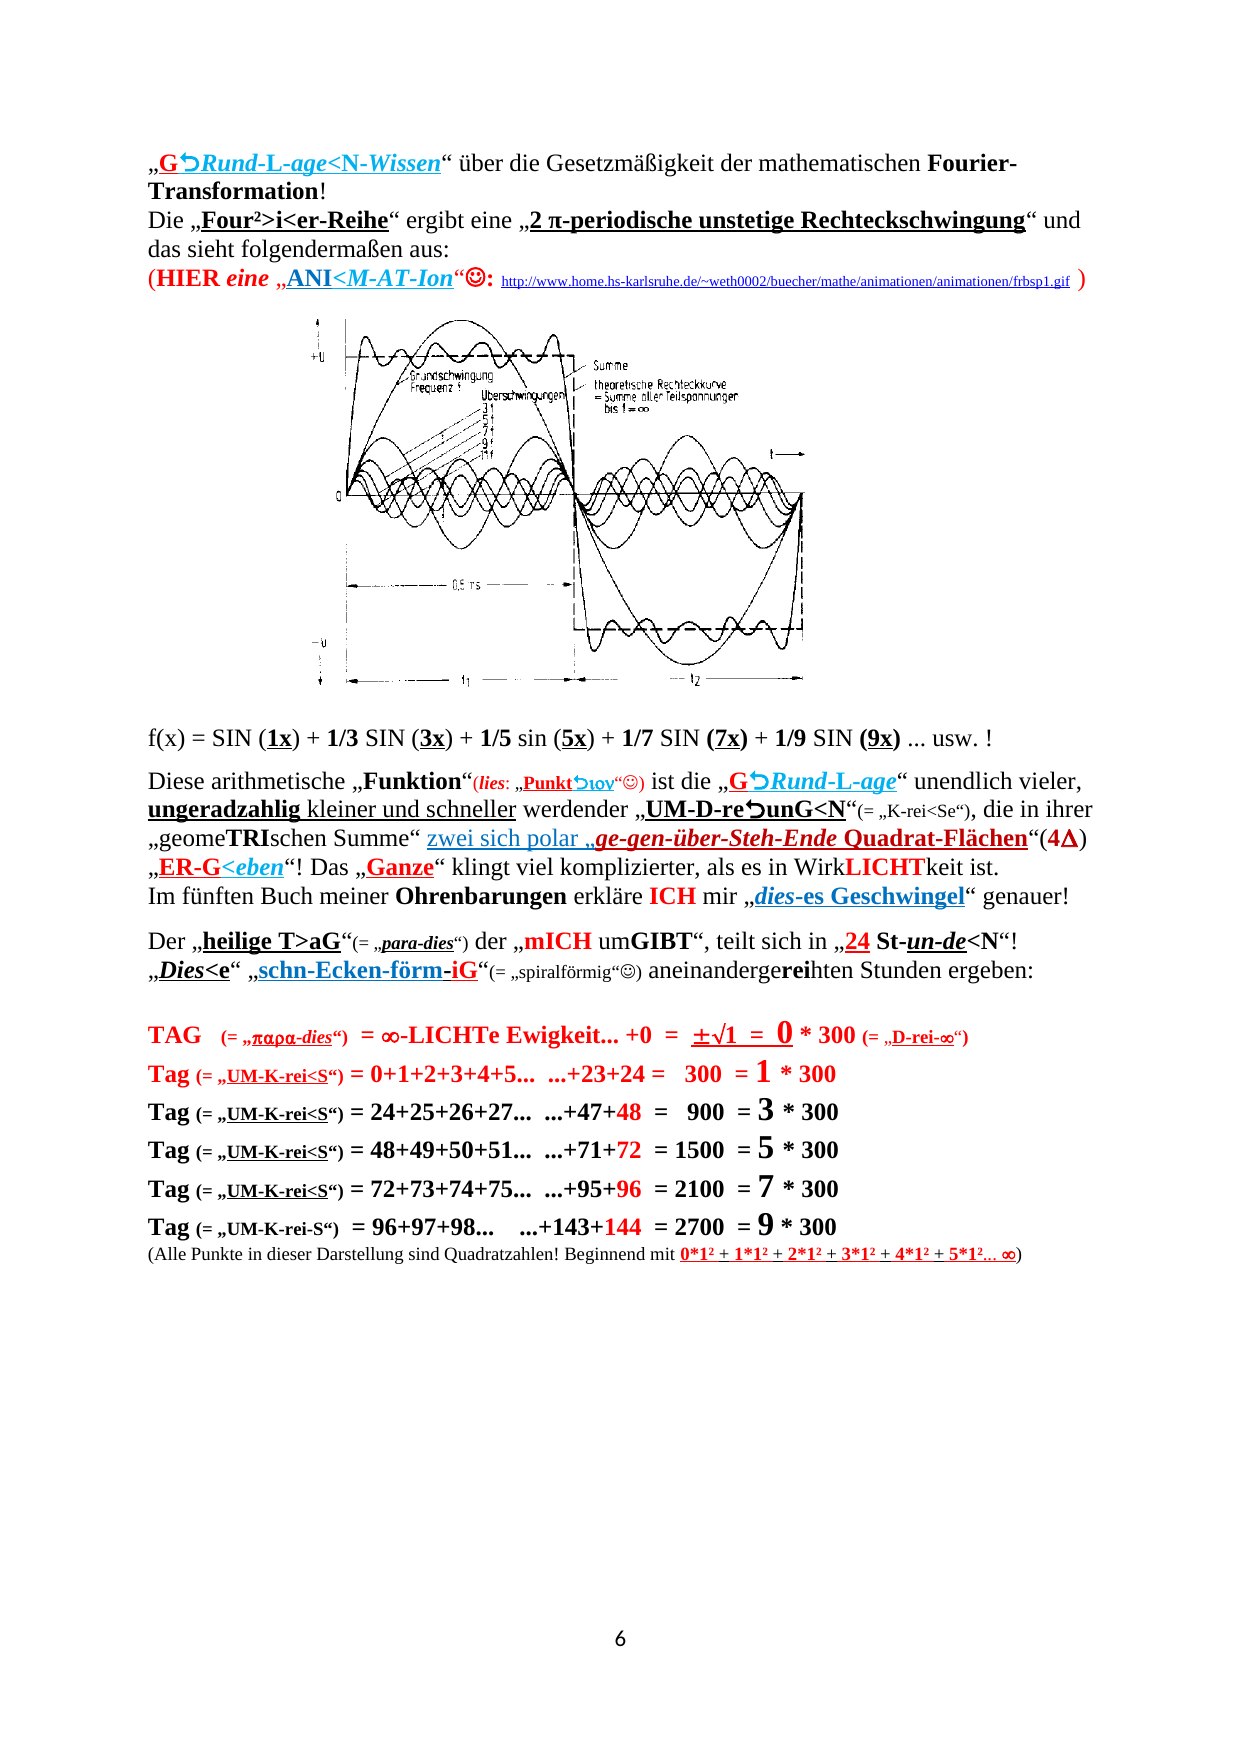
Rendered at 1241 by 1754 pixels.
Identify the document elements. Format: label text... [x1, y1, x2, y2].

text Der „heilige T>aG“(= „para-dies“) der „mich umgibt“, teilt sich in „24 St-un-de<N“! [148, 926, 1093, 955]
text Die „Four²>i<er-Reihe“ ergibt eine „2 π-periodische unstetige Rechteckschwingung“ und das sieht folgendermaßen aus: [148, 205, 1093, 263]
text (HIER eine „ANI<M-AT-Ion“: http://www.home.hs-karlsruhe.de/~weth0002/buecher/mathe/animationen/animationen/frbsp1.gif ) [148, 263, 1093, 291]
text (Alle Punkte in dieser Darstellung sind Quadratzahlen! Beginnend mit 0*1² + 1*1² + 2*1² + 3*1² + 4*1² + 5*1²... ) [148, 1242, 1093, 1264]
text Tag (= „UM-K-rei<S“) = 24+25+26+27... ...+47+48 = 900 = 3 * 300 [148, 1089, 1093, 1127]
text „ER-G<eben“! Das „Ganze“ klingt viel komplizierter, als es in Wirklichtkeit ist. [148, 852, 1093, 881]
text Tag (= „UM-K-rei-S“) = 96+97+98... ...+143+144 = 2700 = 9 * 300 [148, 1204, 1093, 1242]
text Tag (= „UM-K-rei<S“) = 72+73+74+75... ...+95+96 = 2100 = 7 * 300 [148, 1166, 1093, 1204]
text „Dies<e“ „schn-Ecken-förm-iG“(= „spiralförmig“) aneinandergereihten Stunden ergeben: [148, 955, 1093, 984]
text TAG (= „para-dies“) = -LICHTe Ewigkeit... +0 = 1 = 0 * 300 (= „D-rei-“) [148, 1012, 1093, 1051]
picture [303, 312, 813, 694]
text Tag (= „UM-K-rei<S“) = 0+1+2+3+4+5... ...+23+24 = 300 = 1 * 300 [148, 1051, 1093, 1089]
text Diese arithmetische „Funktion“(lies: „Punktion“) ist die „GRund-L-age“ unendlich vieler, ungeradzahlig kleiner und schneller werdender „UM-D-reunG<N“(= „K-rei<Se“), die in ihrer „geometrischen Summe“ zwei sich polar „ge-gen-über-Steh-Ende Quadrat-Flächen“(4D) [148, 766, 1093, 852]
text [148, 148, 1093, 205]
text Tag (= „UM-K-rei<S“) = 48+49+50+51... ...+71+72 = 1500 = 5 * 300 [148, 1127, 1093, 1166]
text Im fünften Buch meiner Ohrenbarungen erkläre ICH mir „dies-es Geschwingel“ genauer! [148, 881, 1093, 909]
text f(x) = SIN (1x) + 1/3 SIN (3x) + 1/5 sin (5x) + 1/7 SIN (7x) + 1/9 SIN (9x) ... usw. ! [148, 723, 1093, 751]
